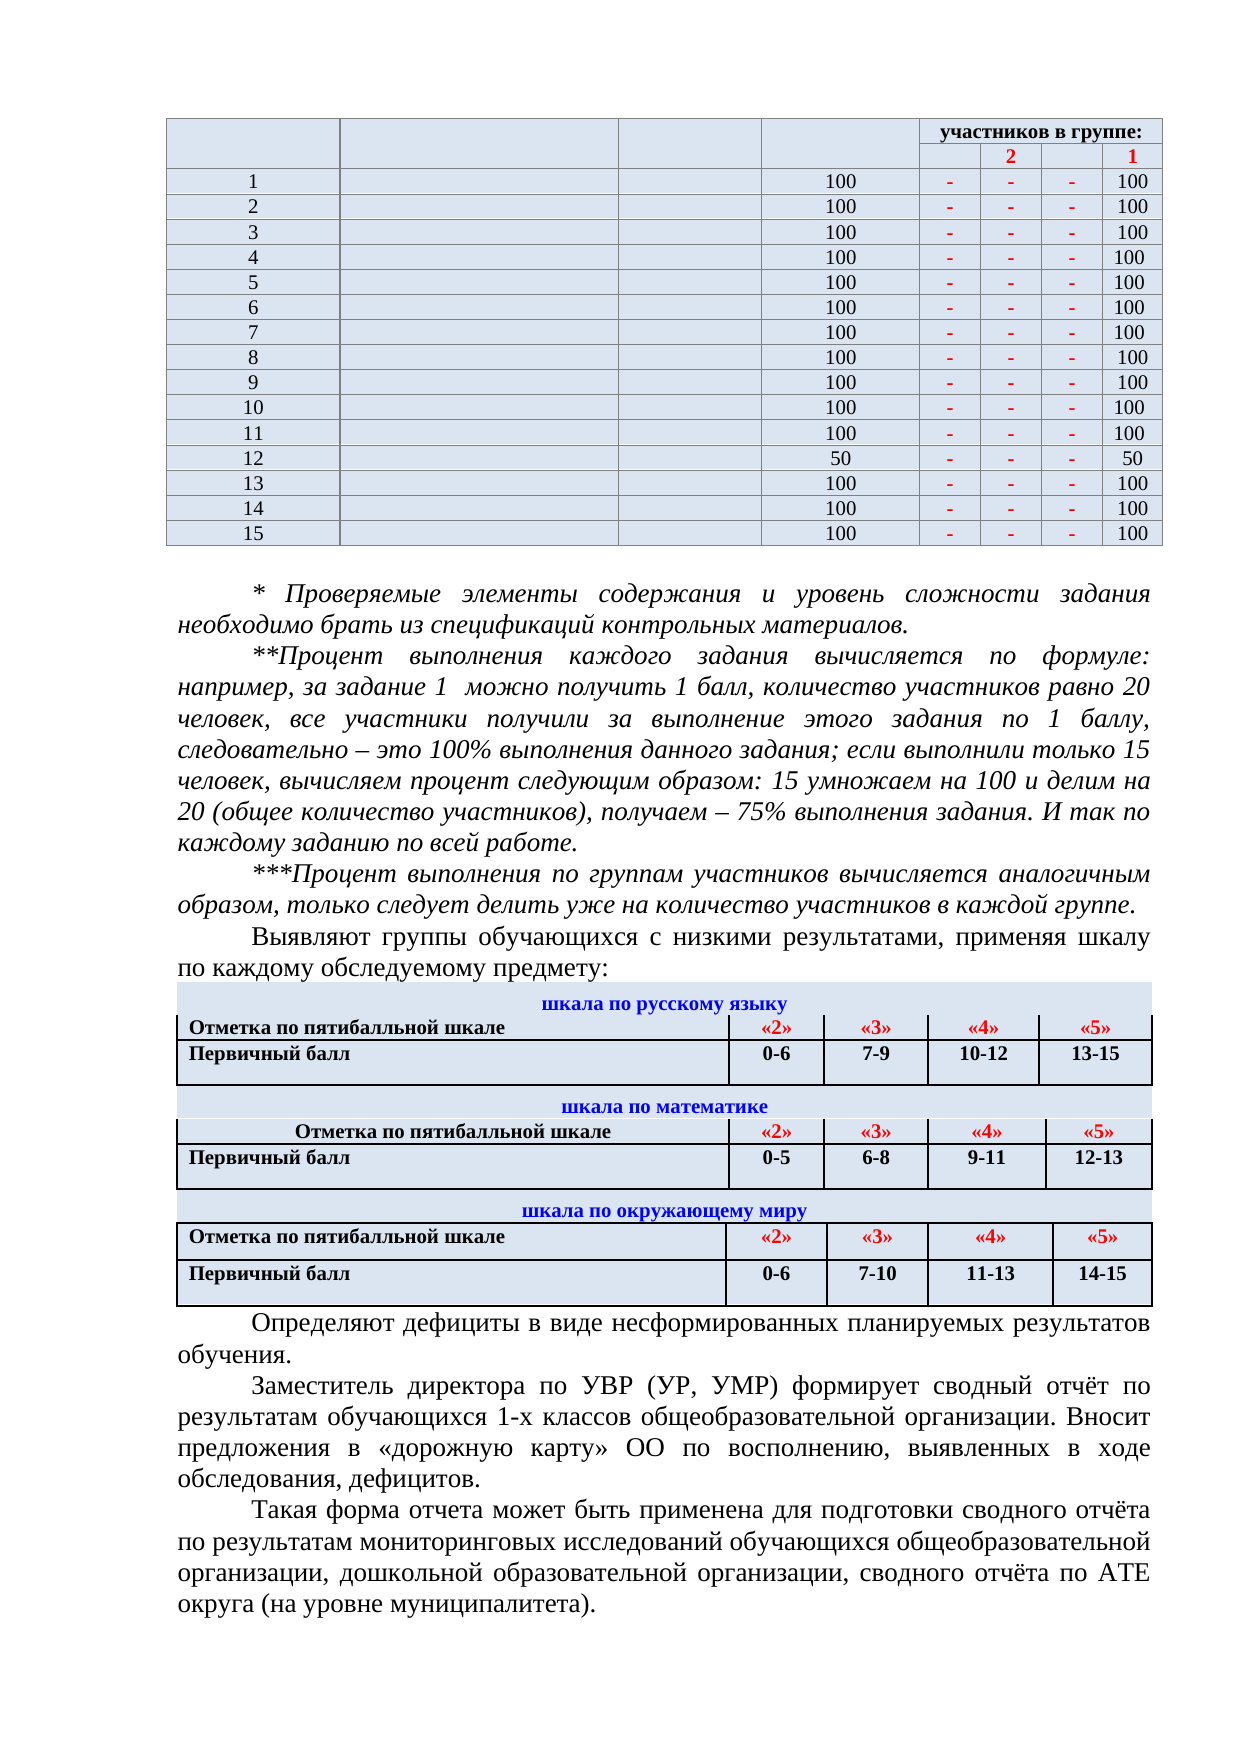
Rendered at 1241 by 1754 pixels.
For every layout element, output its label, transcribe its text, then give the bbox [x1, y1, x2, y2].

table_cell 100 [762, 370, 919, 394]
table_cell [619, 270, 761, 294]
table_cell 100 [762, 471, 919, 495]
table_cell шкала по окружающему миру [177, 1190, 1152, 1222]
table_cell 100 [762, 169, 919, 193]
table_cell - [981, 220, 1041, 244]
table_cell - [981, 496, 1041, 520]
table_cell 4 [167, 245, 339, 269]
table_cell 100 [1103, 521, 1162, 545]
table_cell «4» [929, 1015, 1038, 1039]
table_cell - [1042, 496, 1102, 520]
table_cell 50 [762, 446, 919, 469]
table_cell [1042, 144, 1102, 168]
text Определяют дефициты в виде несформированных планируемых результатов обучения. [177, 1307, 1152, 1369]
table_cell 5 [167, 270, 339, 294]
table_cell - [920, 496, 980, 520]
table_cell - [920, 320, 980, 344]
table_cell 8 [167, 345, 339, 369]
table_cell 100 [762, 270, 919, 294]
table_cell - [920, 345, 980, 369]
table_cell шкала по математике [177, 1086, 1152, 1118]
table_cell - [1042, 446, 1102, 469]
table_cell 100 [1103, 370, 1162, 394]
table_cell [619, 521, 761, 545]
table_cell - [981, 169, 1041, 193]
table_cell 2 [167, 195, 339, 218]
table_header шкала по русскому языку [177, 982, 1152, 1015]
table_cell 100 [762, 496, 919, 520]
table_cell 100 [1103, 420, 1162, 444]
table_cell - [1042, 270, 1102, 294]
table_cell Первичный балл [178, 1145, 728, 1188]
table_cell [619, 195, 761, 218]
table_cell «2» [730, 1119, 823, 1143]
table_cell 14-15 [1054, 1261, 1151, 1304]
table_cell [619, 295, 761, 319]
table_cell [341, 420, 618, 444]
text Заместитель директора по УВР (УР, УМР) формирует сводный отчёт по результатам обучающихся 1-х классов общеобразовательной организации. Вносит предложения в «дорожную карту» ОО по восполнению, выявленных в ходе обследования, дефицитов. [177, 1369, 1152, 1493]
table_cell [920, 144, 980, 168]
table_cell Отметка по пятибалльной шкале [178, 1015, 728, 1039]
table_cell 100 [1103, 320, 1162, 344]
text ***Процент выполнения по группам участников вычисляется аналогичным образом, только следует делить уже на количество участников в каждой группе. [177, 857, 1152, 920]
table_cell - [920, 420, 980, 444]
table_cell 14 [167, 496, 339, 520]
table_cell «3» [825, 1119, 927, 1143]
text Такая форма отчета может быть применена для подготовки сводного отчёта по результатам мониторинговых исследований обучающихся общеобразовательной организации, дошкольной образовательной организации, сводного отчёта по АТЕ округа (на уровне муниципалитета). [177, 1493, 1152, 1618]
table_cell - [1042, 521, 1102, 545]
table_cell - [981, 320, 1041, 344]
table_cell 100 [762, 245, 919, 269]
table_cell [619, 245, 761, 269]
table_cell - [981, 446, 1041, 469]
table_cell 7 [167, 320, 339, 344]
table_cell - [981, 270, 1041, 294]
table_cell - [1042, 320, 1102, 344]
table_cell - [981, 295, 1041, 319]
table_cell - [981, 245, 1041, 269]
table_cell [341, 496, 618, 520]
table_cell [341, 395, 618, 419]
table_cell [619, 320, 761, 344]
table_cell «5» [1047, 1119, 1151, 1143]
table_cell - [920, 521, 980, 545]
table_cell - [981, 370, 1041, 394]
table_cell «3» [825, 1015, 927, 1039]
table_cell 1 [167, 169, 339, 193]
table_cell «5» [1054, 1224, 1151, 1259]
table_cell 2 [981, 144, 1041, 168]
table_cell 100 [762, 521, 919, 545]
table_cell 0-6 [730, 1041, 823, 1084]
text Выявляют группы обучающихся с низкими результатами, применяя шкалу по каждому обследуемому предмету: [177, 920, 1152, 982]
table_cell 12-13 [1047, 1145, 1151, 1188]
table_cell - [1042, 195, 1102, 218]
table_cell 100 [762, 395, 919, 419]
table_cell 6 [167, 295, 339, 319]
table_cell - [920, 446, 980, 469]
table_cell 100 [1103, 295, 1162, 319]
table_cell Первичный балл [178, 1261, 725, 1304]
table_cell 100 [1103, 471, 1162, 495]
table_cell [341, 270, 618, 294]
table_cell 100 [762, 345, 919, 369]
table_cell 50 [1103, 446, 1162, 469]
table_cell - [981, 521, 1041, 545]
table_cell [341, 345, 618, 369]
table_cell 11-13 [929, 1261, 1052, 1304]
table_cell [619, 220, 761, 244]
table_cell 10-12 [929, 1041, 1038, 1084]
table_cell 13 [167, 471, 339, 495]
table_cell - [981, 420, 1041, 444]
table_cell - [920, 195, 980, 218]
table_cell 100 [1103, 195, 1162, 218]
table_cell - [981, 395, 1041, 419]
table_cell 7-10 [828, 1261, 927, 1304]
table_cell Первичный балл [178, 1041, 728, 1084]
table_cell - [920, 169, 980, 193]
table_cell - [920, 270, 980, 294]
table_cell 10 [167, 395, 339, 419]
table_cell [619, 446, 761, 469]
table_cell 100 [1103, 270, 1162, 294]
table_cell [619, 370, 761, 394]
table_cell - [1042, 370, 1102, 394]
table_cell Отметка по пятибалльной шкале [178, 1224, 725, 1259]
table_cell 0-5 [730, 1145, 823, 1188]
table_cell «2» [730, 1015, 823, 1039]
table_cell [619, 420, 761, 444]
text **Процент выполнения каждого задания вычисляется по формуле: например, за задание 1 можно получить 1 балл, количество участников равно 20 человек, все участники получили за выполнение этого задания по 1 баллу, следовательно – это 100% выполнения данного задания; если выполнили только 15 человек, вычисляем процент следующим образом: 15 умножаем на 100 и делим на 20 (общее количество участников), получаем – 75% выполнения задания. И так по каждому заданию по всей работе. [177, 639, 1152, 857]
table_cell - [1042, 395, 1102, 419]
table_cell [341, 320, 618, 344]
table_cell [619, 395, 761, 419]
table_cell 7-9 [825, 1041, 927, 1084]
table_cell - [1042, 169, 1102, 193]
table_cell [341, 169, 618, 193]
table_cell [619, 345, 761, 369]
table_cell [341, 295, 618, 319]
table_cell - [920, 395, 980, 419]
table_cell 100 [1103, 169, 1162, 193]
table_cell - [981, 195, 1041, 218]
table_cell - [1042, 295, 1102, 319]
table_cell 100 [1103, 395, 1162, 419]
table_cell - [981, 345, 1041, 369]
table_cell 15 [167, 521, 339, 545]
table_cell - [920, 370, 980, 394]
table_cell - [1042, 245, 1102, 269]
table_cell 100 [762, 295, 919, 319]
table_cell - [1042, 345, 1102, 369]
table_cell [619, 496, 761, 520]
table_cell - [920, 245, 980, 269]
table_cell 3 [167, 220, 339, 244]
table_cell [341, 370, 618, 394]
table_cell - [920, 295, 980, 319]
table_cell 100 [1103, 345, 1162, 369]
text * Проверяемые элементы содержания и уровень сложности задания необходимо брать из спецификаций контрольных материалов. [177, 577, 1152, 639]
table_cell 100 [762, 420, 919, 444]
table_cell 100 [762, 320, 919, 344]
table_cell 12 [167, 446, 339, 469]
table_cell 0-6 [727, 1261, 826, 1304]
table_cell 100 [1103, 220, 1162, 244]
table_cell 9 [167, 370, 339, 394]
table_cell 100 [762, 195, 919, 218]
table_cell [920, 119, 1162, 143]
table_cell [341, 220, 618, 244]
table_cell «3» [828, 1224, 927, 1259]
table_cell [619, 169, 761, 193]
table_cell - [981, 471, 1041, 495]
table_cell «4» [929, 1119, 1045, 1143]
table_cell [341, 195, 618, 218]
table_cell [341, 245, 618, 269]
table_cell 9-11 [929, 1145, 1045, 1188]
table_cell [341, 521, 618, 545]
table_cell «5» [1040, 1015, 1151, 1039]
table_cell 100 [1103, 245, 1162, 269]
table_cell 1 [1103, 144, 1162, 168]
table_cell - [1042, 471, 1102, 495]
table_cell Отметка по пятибалльной шкале [178, 1119, 728, 1143]
table_cell 100 [1103, 496, 1162, 520]
table_cell - [1042, 420, 1102, 444]
table_cell [619, 471, 761, 495]
table_cell - [920, 220, 980, 244]
table_cell - [920, 471, 980, 495]
table_cell [341, 446, 618, 469]
table_cell [341, 471, 618, 495]
table_cell 13-15 [1040, 1041, 1151, 1084]
table_cell 11 [167, 420, 339, 444]
table_cell 6-8 [825, 1145, 927, 1188]
table_cell 100 [762, 220, 919, 244]
table_cell «4» [929, 1224, 1052, 1259]
table_cell «2» [727, 1224, 826, 1259]
table_cell - [1042, 220, 1102, 244]
